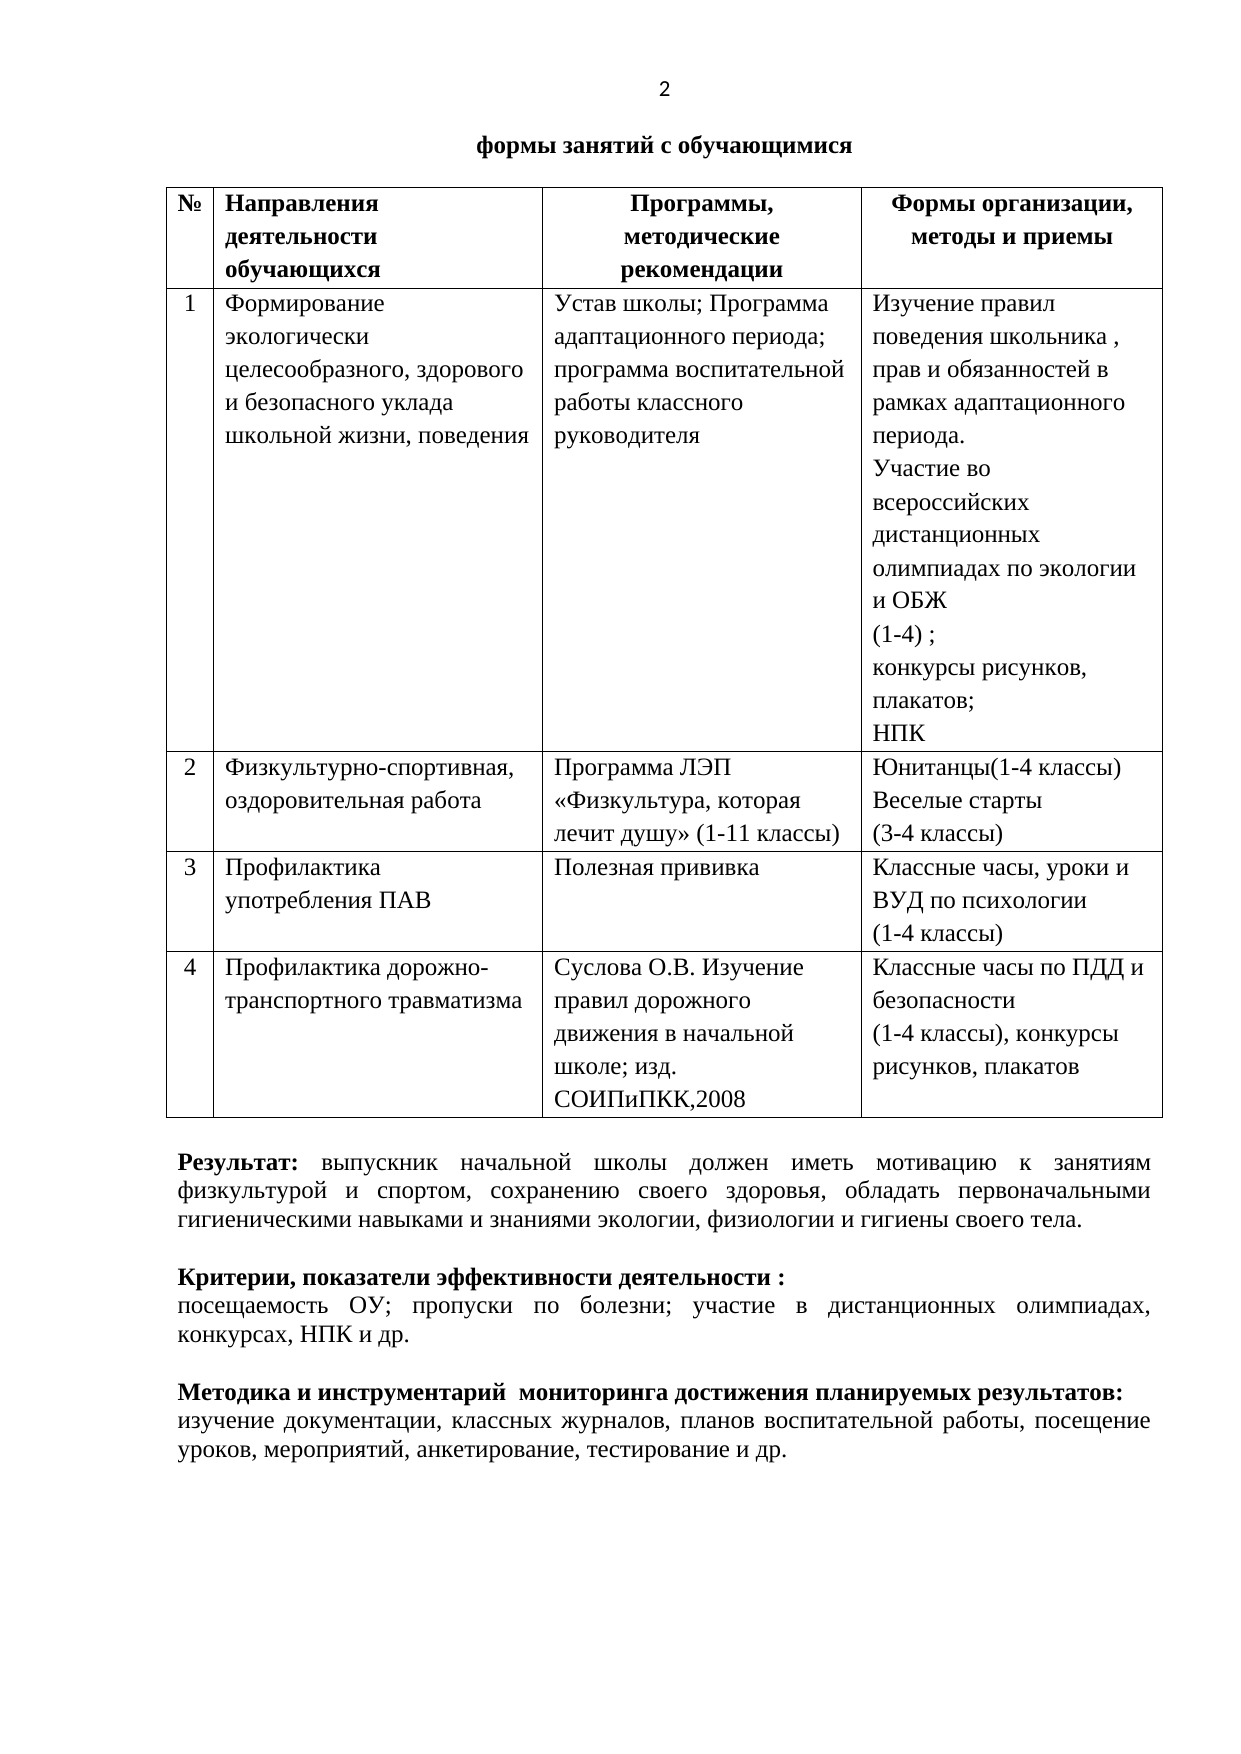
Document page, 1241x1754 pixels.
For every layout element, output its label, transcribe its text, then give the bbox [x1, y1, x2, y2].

table_cell Устав школы; Программа адаптационного периода; программа воспитательной работы классного руководителя [543, 289, 861, 751]
table_cell Классные часы по ПДД и безопасности (1-4 классы), конкурсы рисунков, плакатов [862, 952, 1162, 1117]
table_cell Классные часы, уроки и ВУД по психологии (1-4 классы) [862, 852, 1162, 951]
table_cell 3 [167, 852, 213, 951]
table_cell Изучение правил поведения школьника , прав и обязанностей в рамках адаптационного периода. Участие во всероссийских дистанционных олимпиадах по экологии и ОБЖ (1-4) ; конкурсы рисунков, плакатов; НПК [862, 289, 1162, 751]
table_cell Юнитанцы(1-4 классы) Веселые старты (3-4 классы) [862, 752, 1162, 851]
table_cell 2 [167, 752, 213, 851]
text Критерии, показатели эффективности деятельности : [177, 1262, 1152, 1291]
table_cell 1 [167, 289, 213, 751]
table_cell Полезная прививка [543, 852, 861, 951]
table_cell Профилактика дорожно-транспортного травматизма [214, 952, 542, 1117]
text Методика и инструментарий мониторинга достижения планируемых результатов: [177, 1377, 1152, 1406]
table_header № [167, 188, 213, 287]
table_cell Суслова О.В. Изучение правил дорожного движения в начальной школе; изд. СОИПиПКК,2008 [543, 952, 861, 1117]
table_cell 4 [167, 952, 213, 1117]
text посещаемость ОУ; пропуски по болезни; участие в дистанционных олимпиадах, конкурсах, НПК и др. [177, 1291, 1152, 1348]
table_cell Профилактика употребления ПАВ [214, 852, 542, 951]
table_header Направления деятельности обучающихся [214, 188, 542, 287]
table_cell Формирование экологически целесообразного, здорового и безопасного уклада школьной жизни, поведения [214, 289, 542, 751]
text Результат: выпускник начальной школы должен иметь мотивацию к занятиям физкультурой и спортом, сохранению своего здоровья, обладать первоначальными гигиеническими навыками и знаниями экологии, физиологии и гигиены своего тела. [177, 1147, 1152, 1233]
text изучение документации, классных журналов, планов воспитательной работы, посещение уроков, мероприятий, анкетирование, тестирование и др. [177, 1406, 1152, 1463]
table_header Программы, методические рекомендации [543, 188, 861, 287]
table_header Формы организации, методы и приемы [862, 188, 1162, 287]
table_cell Физкультурно-спортивная, оздоровительная работа [214, 752, 542, 851]
table_cell Программа ЛЭП «Физкультура, которая лечит душу» (1-11 классы) [543, 752, 861, 851]
text формы занятий с обучающимися [177, 130, 1152, 158]
